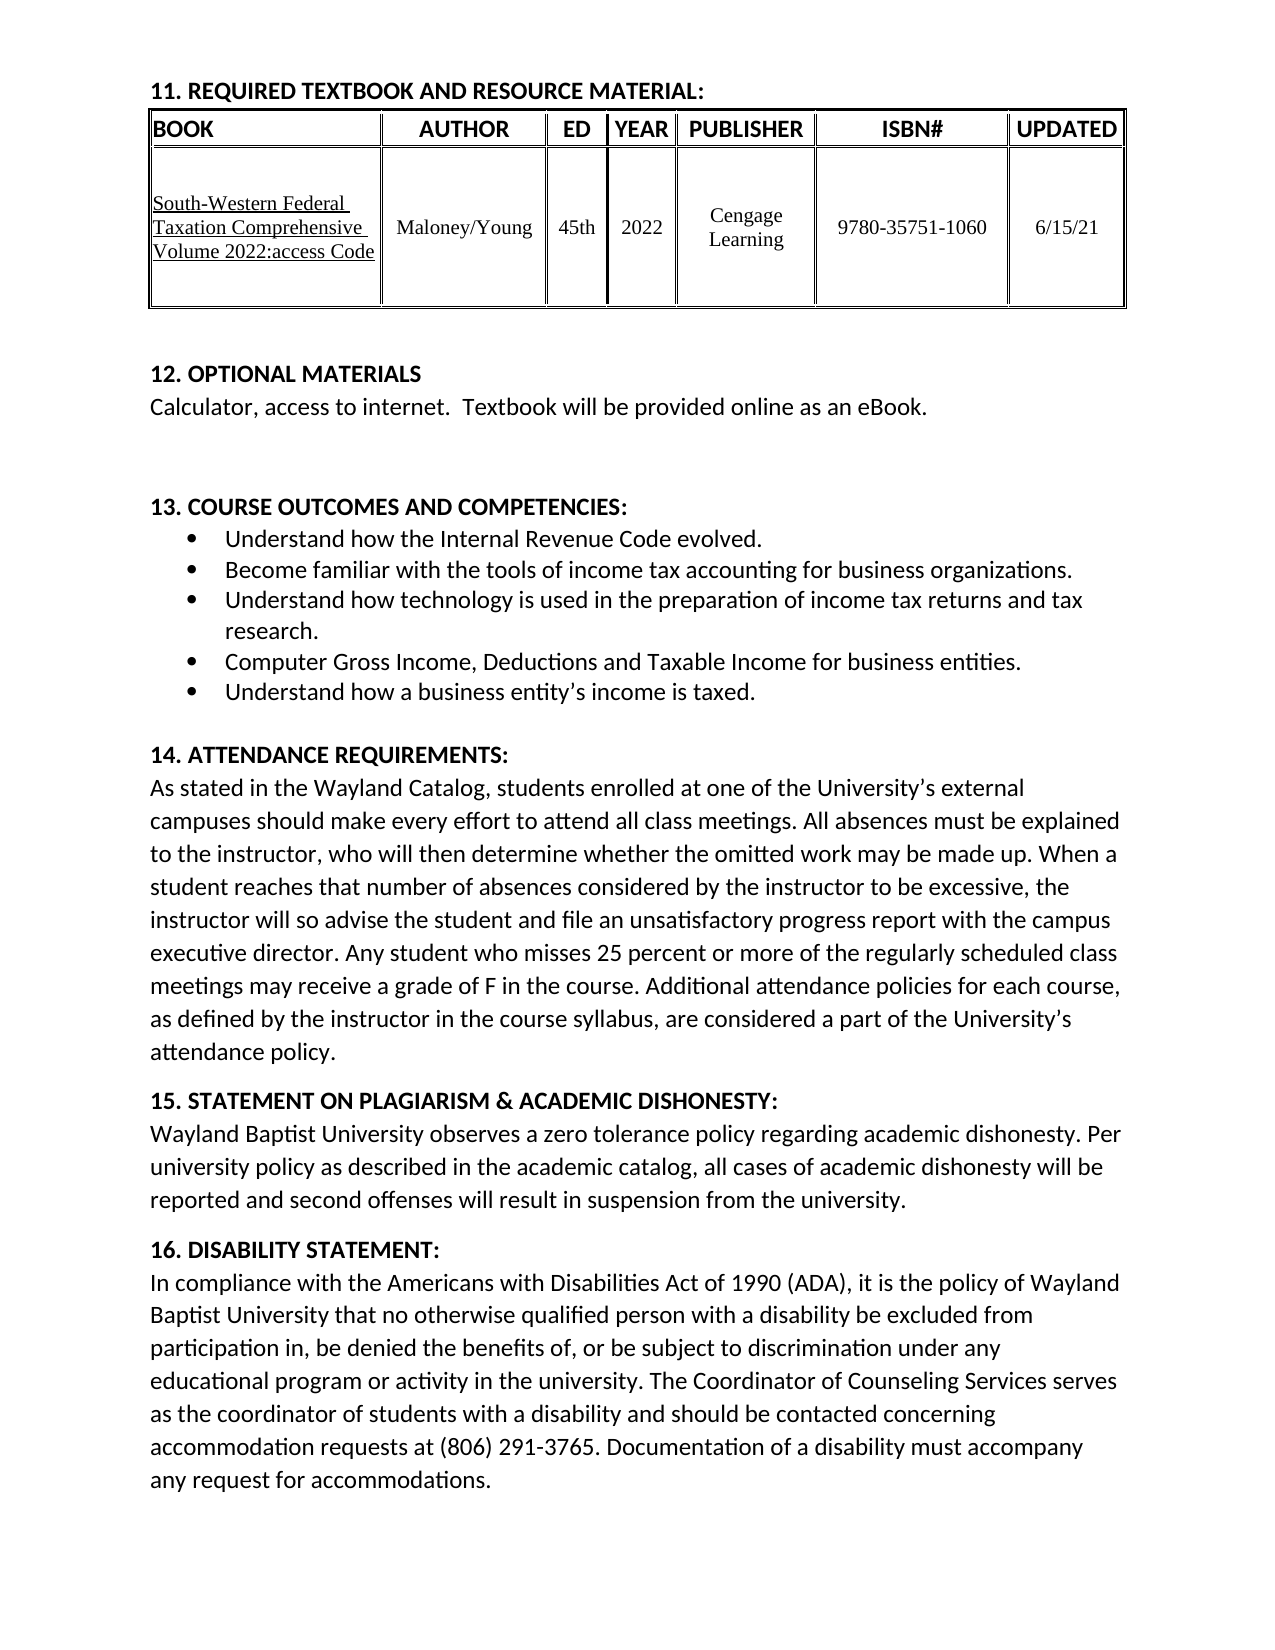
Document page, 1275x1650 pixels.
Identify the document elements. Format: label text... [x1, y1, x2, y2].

table_cell 9780-35751-1060 [816, 148, 1009, 306]
list Computer Gross Income, Deductions and Taxable Income for business entities. [187, 646, 1125, 676]
table_cell Cengage Learning [677, 148, 816, 306]
table_header AUTHOR [382, 111, 547, 145]
table_header UPDATED [1009, 111, 1123, 145]
table_header PUBLISHER [677, 111, 816, 145]
subtitle 13. COURSE OUTCOMES AND COMPETENCIES: [150, 491, 1125, 521]
list Understand how a business entity’s income is taxed. [187, 676, 1125, 707]
text As stated in the Wayland Catalog, students enrolled at one of the University’s external campuses should make every effort to attend all class meetings. All absences must be explained to the instructor, who will then determine whether the omitted work may be made up. When a student reaches that number of absences considered by the instructor to be excessive, the instructor will so advise the student and file an unsatisfactory progress report with the campus executive director. Any student who misses 25 percent or more of the regularly scheduled class meetings may receive a grade of F in the course. Additional attendance policies for each course, as defined by the instructor in the course syllabus, are considered a part of the University’s attendance policy. [150, 772, 1125, 1066]
table_header ED [547, 110, 607, 145]
subtitle 12. OPTIONAL MATERIALS [150, 358, 1125, 389]
subtitle 14. ATTENDANCE REQUIREMENTS: [150, 739, 1125, 770]
table_header ISBN# [816, 111, 1009, 145]
table_cell 2022 [607, 148, 677, 306]
list Understand how technology is used in the preparation of income tax returns and tax research. [187, 584, 1125, 646]
subtitle 16. DISABILITY STATEMENT: [150, 1234, 1125, 1264]
table_cell 6/15/21 [1009, 145, 1125, 306]
text Wayland Baptist University observes a zero tolerance policy regarding academic dishonesty. Per university policy as described in the academic catalog, all cases of academic dishonesty will be reported and second offenses will result in suspension from the university. [150, 1118, 1125, 1215]
text Calculator, access to internet. Textbook will be provided online as an eBook. [150, 391, 1125, 422]
table_cell Maloney/Young [382, 148, 547, 306]
list Become familiar with the tools of income tax accounting for business organizations. [187, 554, 1125, 584]
text In compliance with the Americans with Disabilities Act of 1990 (ADA), it is the policy of Wayland Baptist University that no otherwise qualified person with a disability be excluded from participation in, be denied the benefits of, or be subject to discrimination under any educational program or activity in the university. The Coordinator of Counseling Services serves as the coordinator of students with a disability and should be contacted concerning accommodation requests at (806) 291-3765. Documentation of a disability must accompany any request for accommodations. [150, 1267, 1125, 1495]
table_header YEAR [607, 111, 677, 145]
subtitle 11. REQUIRED TEXTBOOK AND RESOURCE MATERIAL: [150, 75, 1125, 106]
table_cell South-Western Federal Taxation Comprehensive Volume 2022:access Code [150, 145, 382, 306]
list Understand how the Internal Revenue Code evolved. [187, 523, 1125, 554]
table_header BOOK [152, 111, 382, 145]
table_cell 45th [547, 148, 607, 306]
subtitle 15. STATEMENT ON PLAGIARISM & ACADEMIC DISHONESTY: [150, 1085, 1125, 1116]
